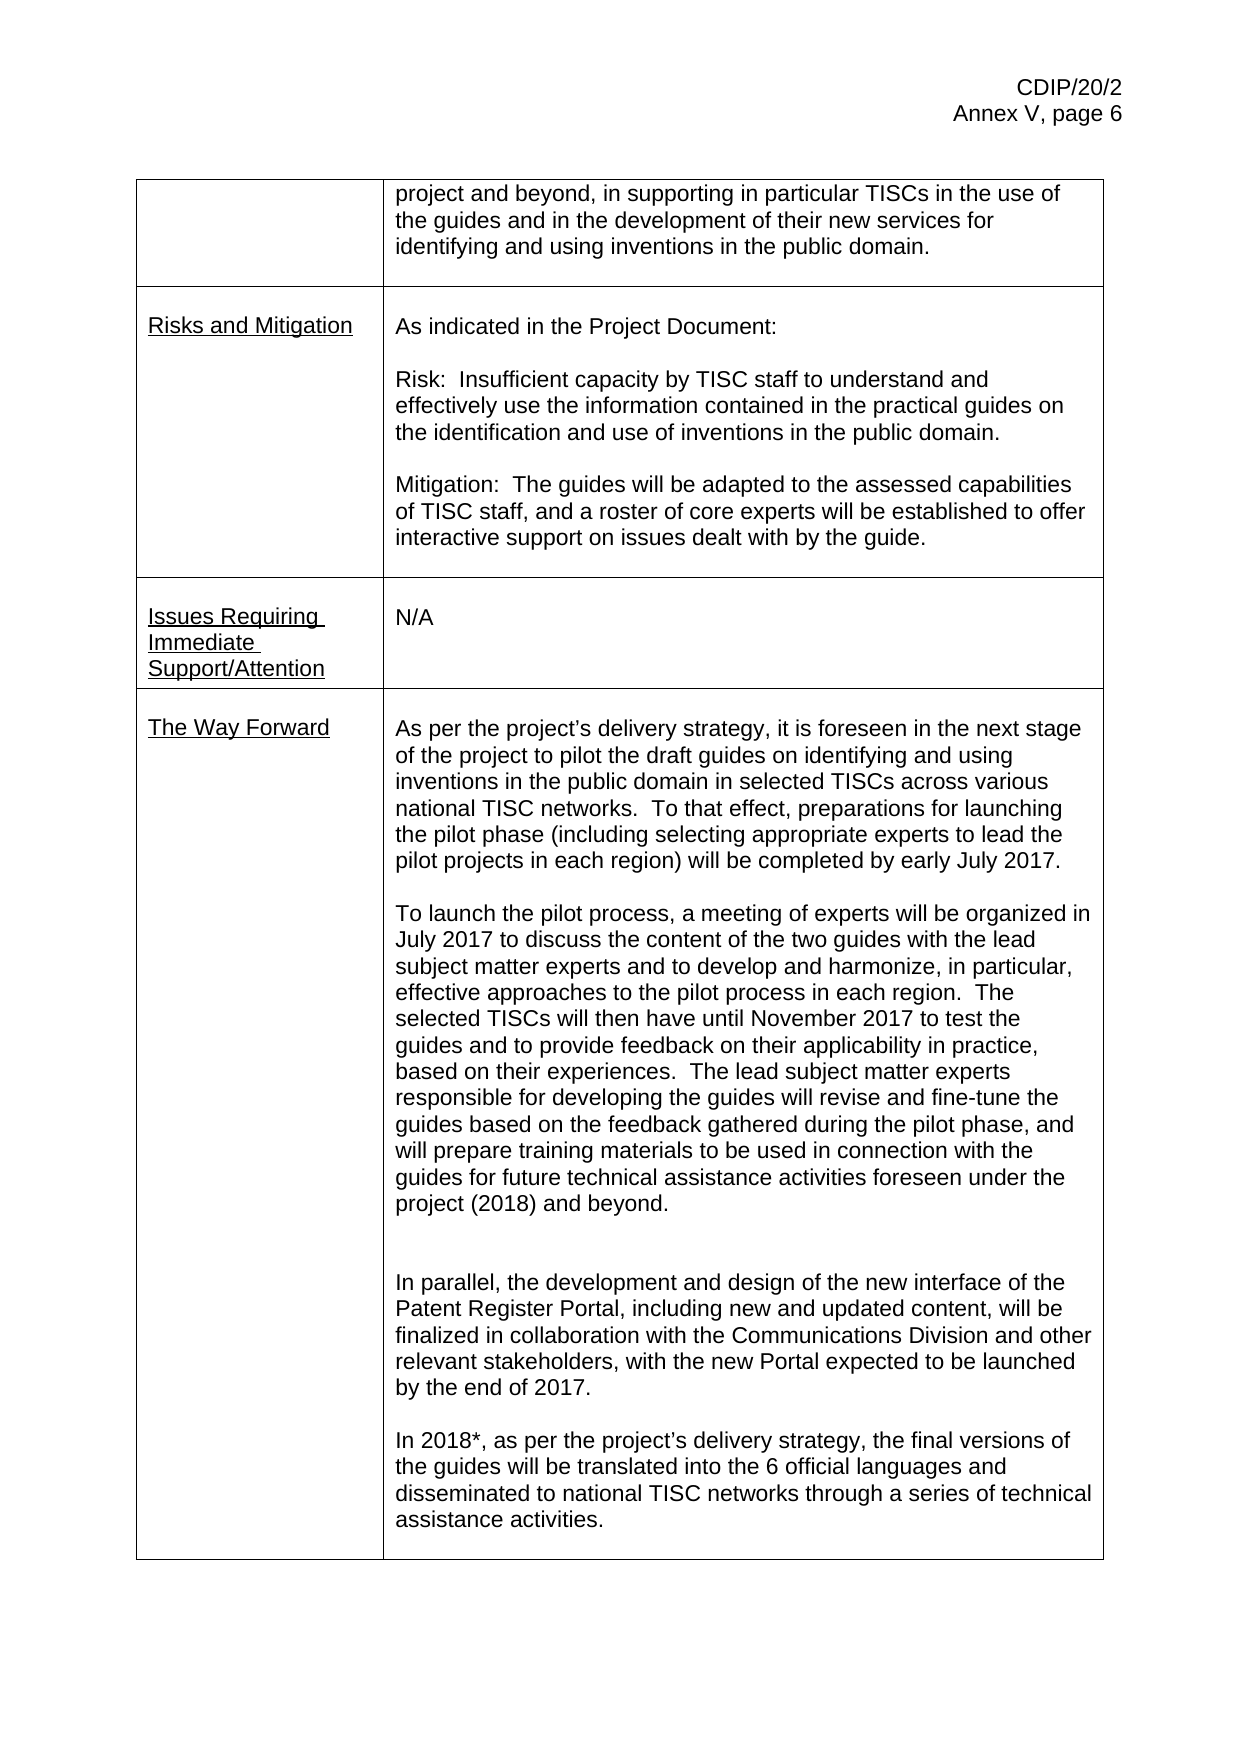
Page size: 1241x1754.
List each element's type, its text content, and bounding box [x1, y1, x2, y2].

table_cell As indicated in the Project Document: Risk: Insufficient capacity by TISC staff to understand and effectively use the information contained in the practical guides on the identification and use of inventions in the public domain. Mitigation: The guides will be adapted to the assessed capabilities of TISC staff, and a roster of core experts will be established to offer interactive support on issues dealt with by the guide. [384, 287, 1103, 577]
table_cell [137, 180, 383, 286]
table_cell Issues Requiring Immediate Support/Attention [137, 578, 383, 688]
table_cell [384, 180, 1103, 286]
table_cell As per the project’s delivery strategy, it is foreseen in the next stage of the project to pilot the draft guides on identifying and using inventions in the public domain in selected TISCs across various national TISC networks. To that effect, preparations for launching the pilot phase (including selecting appropriate experts to lead the pilot projects in each region) will be completed by early July 2017. To launch the pilot process, a meeting of experts will be organized in July 2017 to discuss the content of the two guides with the lead subject matter experts and to develop and harmonize, in particular, effective approaches to the pilot process in each region. The selected TISCs will then have until November 2017 to test the guides and to provide feedback on their applicability in practice, based on their experiences. The lead subject matter experts responsible for developing the guides will revise and fine-tune the guides based on the feedback gathered during the pilot phase, and will prepare training materials to be used in connection with the guides for future technical assistance activities foreseen under the project (2018) and beyond. In parallel, the development and design of the new interface of the Patent Register Portal, including new and updated content, will be finalized in collaboration with the Communications Division and other relevant stakeholders, with the new Portal expected to be launched by the end of 2017. In 2018*, as per the project’s delivery strategy, the final versions of the guides will be translated into the 6 official languages and disseminated to national TISC networks through a series of technical assistance activities. [384, 689, 1103, 1559]
table_cell N/A [384, 578, 1103, 688]
table_cell Risks and Mitigation [137, 287, 383, 577]
table_cell The Way Forward [137, 689, 383, 1559]
